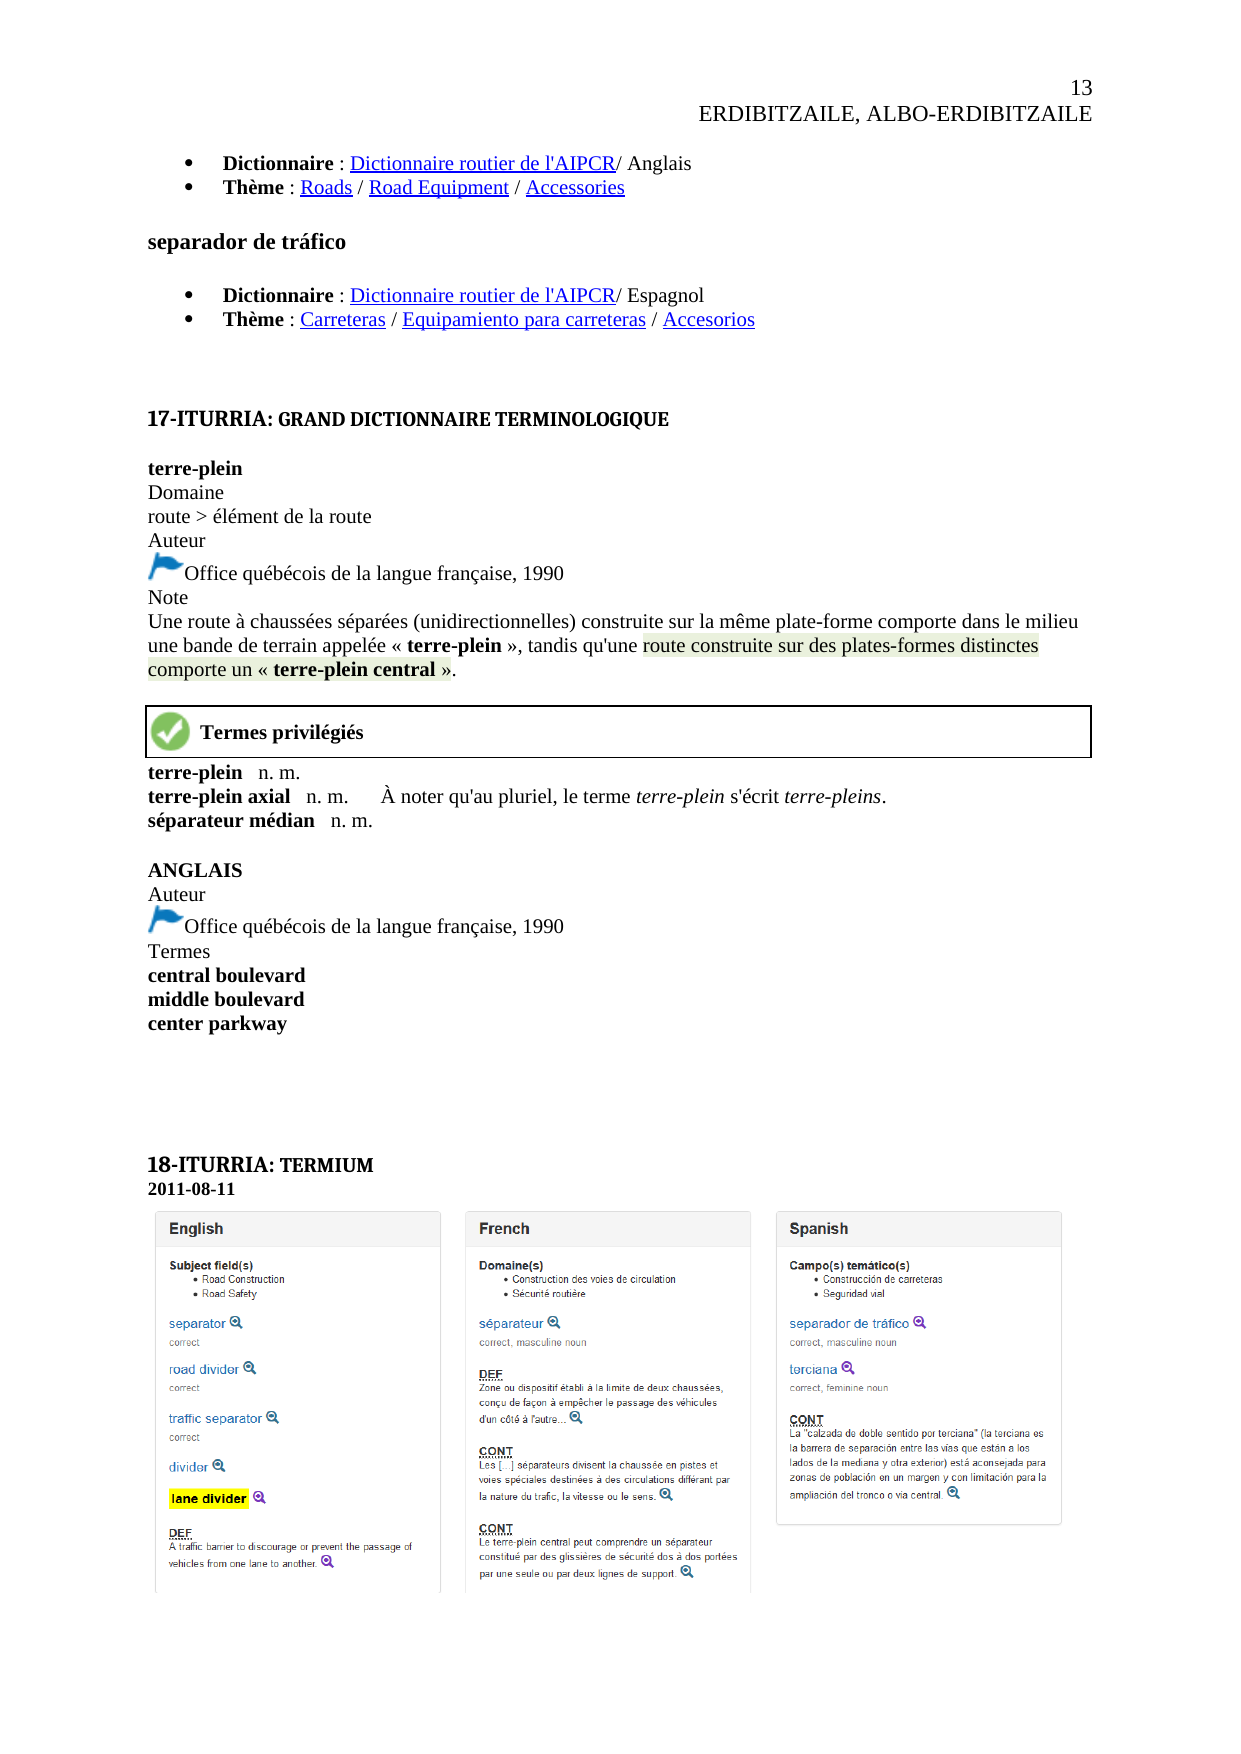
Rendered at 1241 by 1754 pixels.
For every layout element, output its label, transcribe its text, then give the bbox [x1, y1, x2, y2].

text center parkway [148, 1011, 1093, 1035]
text route > élément de la route [148, 504, 1093, 528]
subtitle 18-ITURRIA: TERMIUM [148, 1152, 1093, 1178]
list Thème : Carreteras / Equipamiento para carreteras / Accesorios [185, 307, 1093, 331]
picture [147, 552, 184, 581]
list Thème : Roads / Road Equipment / Accessories [185, 174, 1093, 199]
text Domaine [148, 480, 1093, 504]
picture [147, 708, 192, 756]
text Auteur [148, 882, 1093, 906]
text ANGLAIS [148, 858, 1093, 882]
text Une route à chaussées séparées (unidirectionnelles) construite sur la même plate-forme comporte dans le milieu une bande de terrain appelée « terre-plein », tandis qu'une route construite sur des plates-formes distinctes comporte un « terre-plein central ». [148, 609, 1093, 681]
text separador de tráfico [148, 228, 1093, 254]
table_header Termes privilégiés [199, 707, 1090, 757]
text middle boulevard [148, 987, 1093, 1011]
table_header À noter qu'au pluriel, le terme terre-plein s'écrit terre-pleins. [379, 758, 893, 834]
table_header terre-plein n. m. terre-plein axial n. m. séparateur médian n. m. [146, 758, 379, 834]
text Termes [148, 938, 1093, 963]
picture [147, 1199, 1069, 1593]
text Auteur [148, 528, 1093, 552]
picture [147, 905, 184, 934]
text central boulevard [148, 963, 1093, 987]
list Dictionnaire : Dictionnaire routier de l'AIPCR/ Anglais [185, 151, 1093, 174]
list Dictionnaire : Dictionnaire routier de l'AIPCR/ Espagnol [185, 283, 1093, 307]
text terre-plein [148, 456, 1093, 480]
text 2011-08-11 [148, 1178, 1093, 1200]
text Note [148, 585, 1093, 609]
subtitle 17-ITURRIA: GRAND DICTIONNAIRE TERMINOLOGIQUE [148, 406, 1093, 432]
text Office québécois de la langue française, 1990 [148, 906, 1093, 938]
table_header [147, 707, 198, 757]
text Office québécois de la langue française, 1990 [148, 552, 1093, 585]
